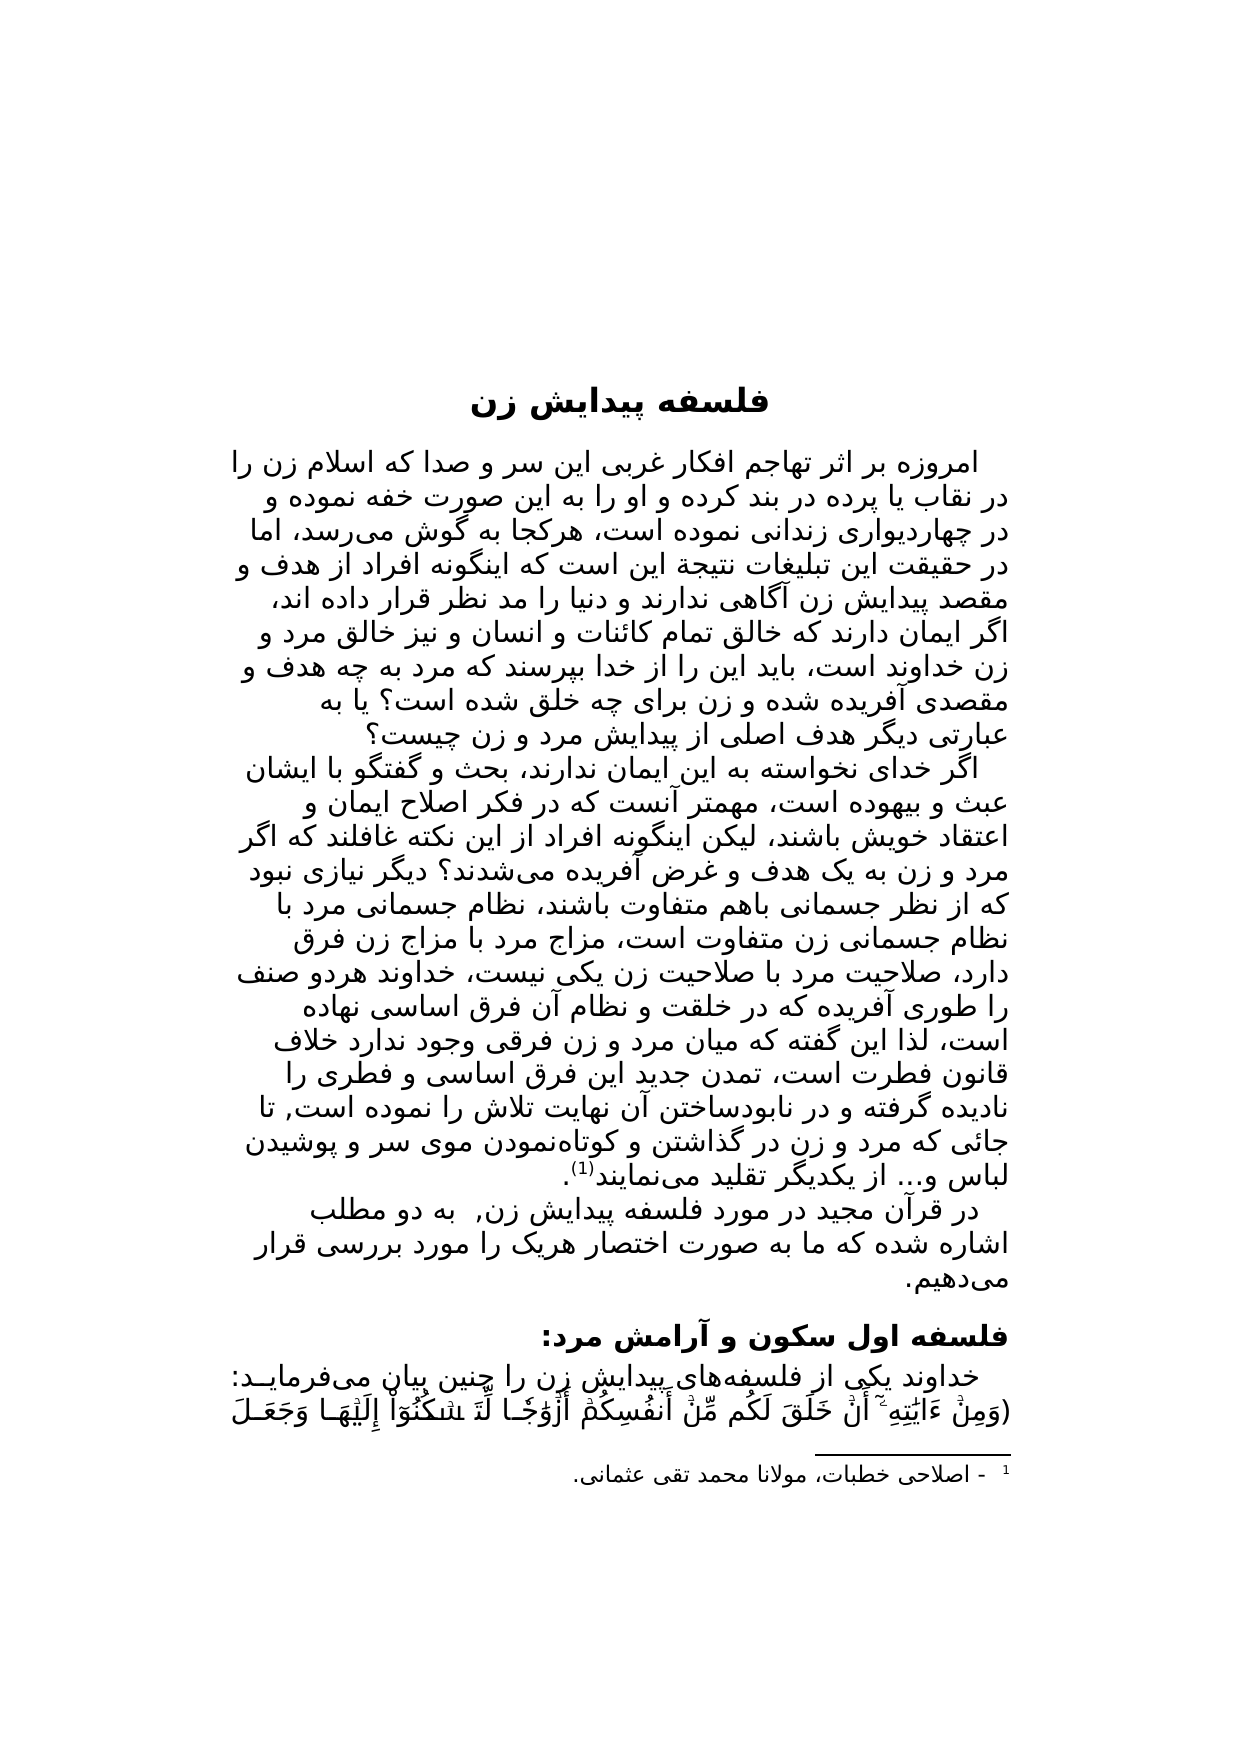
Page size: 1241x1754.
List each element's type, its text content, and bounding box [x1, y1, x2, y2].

text اگر خدای نخواسته به این ایمان ندارند، بحث و گفتگو با ایشان عبث و بیهوده است، مهمتر آنست که در فکر اصلاح ایمان و اعتقاد خویش باشند، لیکن اینگونه افراد از این نکته غافلند که اگر مرد و زن به یک هدف و غرض آفریده می‌شدند؟ دیگر نیازی نبود که از نظر جسمانی باهم متفاوت باشند، نظام جسمانی مرد با نظام جسمانی زن متفاوت است، مزاج مرد با مزاج زن فرق دارد، صلاحیت مرد با صلاحیت زن یکی نیست، خداوند هردو صنف را طوری آفریده که در خلقت و نظام آن فرق اساسی نهاده است، لذا این گفته که میان مرد و زن فرقی وجود ندارد خلاف قانون فطرت است، تمدن جدید این فرق اساسی و فطری را نادیده گرفته و در نابودساختن آن نهایت تلاش را نموده است, تا جائی که مرد و زن در گذاشتن و کوتاه‌نمودن موی سر و پوشیدن لباس و... از یکدیگر تقلید می‌نمایند(). [230, 751, 1010, 1193]
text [230, 1360, 1010, 1428]
text امروزه بر اثر تهاجم افکار غربی این سر و صدا که اسلام زن را در نقاب یا پرده در بند کرده و او را به این صورت خفه نموده و در چهاردیواری زندانی نموده است، هرکجا به گوش می‌رسد، اما در حقیقت این تبلیغات نتیجة این است که اینگونه افراد از هدف و مقصد پیدایش زن آگاهی ندارند و دنیا را مد نظر قرار داده اند، اگر ایمان دارند که خالق تمام کائنات و انسان و نیز خالق مرد و زن خداوند است، باید این را از خدا بپرسند که مرد به چه هدف و مقصدی آفریده شده و زن برای چه خلق شده است؟ یا به عبارتی دیگر هدف اصلی از پیدایش مرد و زن چیست؟ [230, 446, 1010, 751]
text در قرآن مجید در مورد فلسفه پیدایش زن, به دو مطلب اشاره شده که ما به صورت اختصار هریک را مورد بررسی قرار می‌دهیم. [230, 1193, 1010, 1294]
text فلسفه پیدایش زن [230, 382, 1010, 421]
text فلسفه اول سکون و آرامش مرد: [230, 1319, 1010, 1353]
